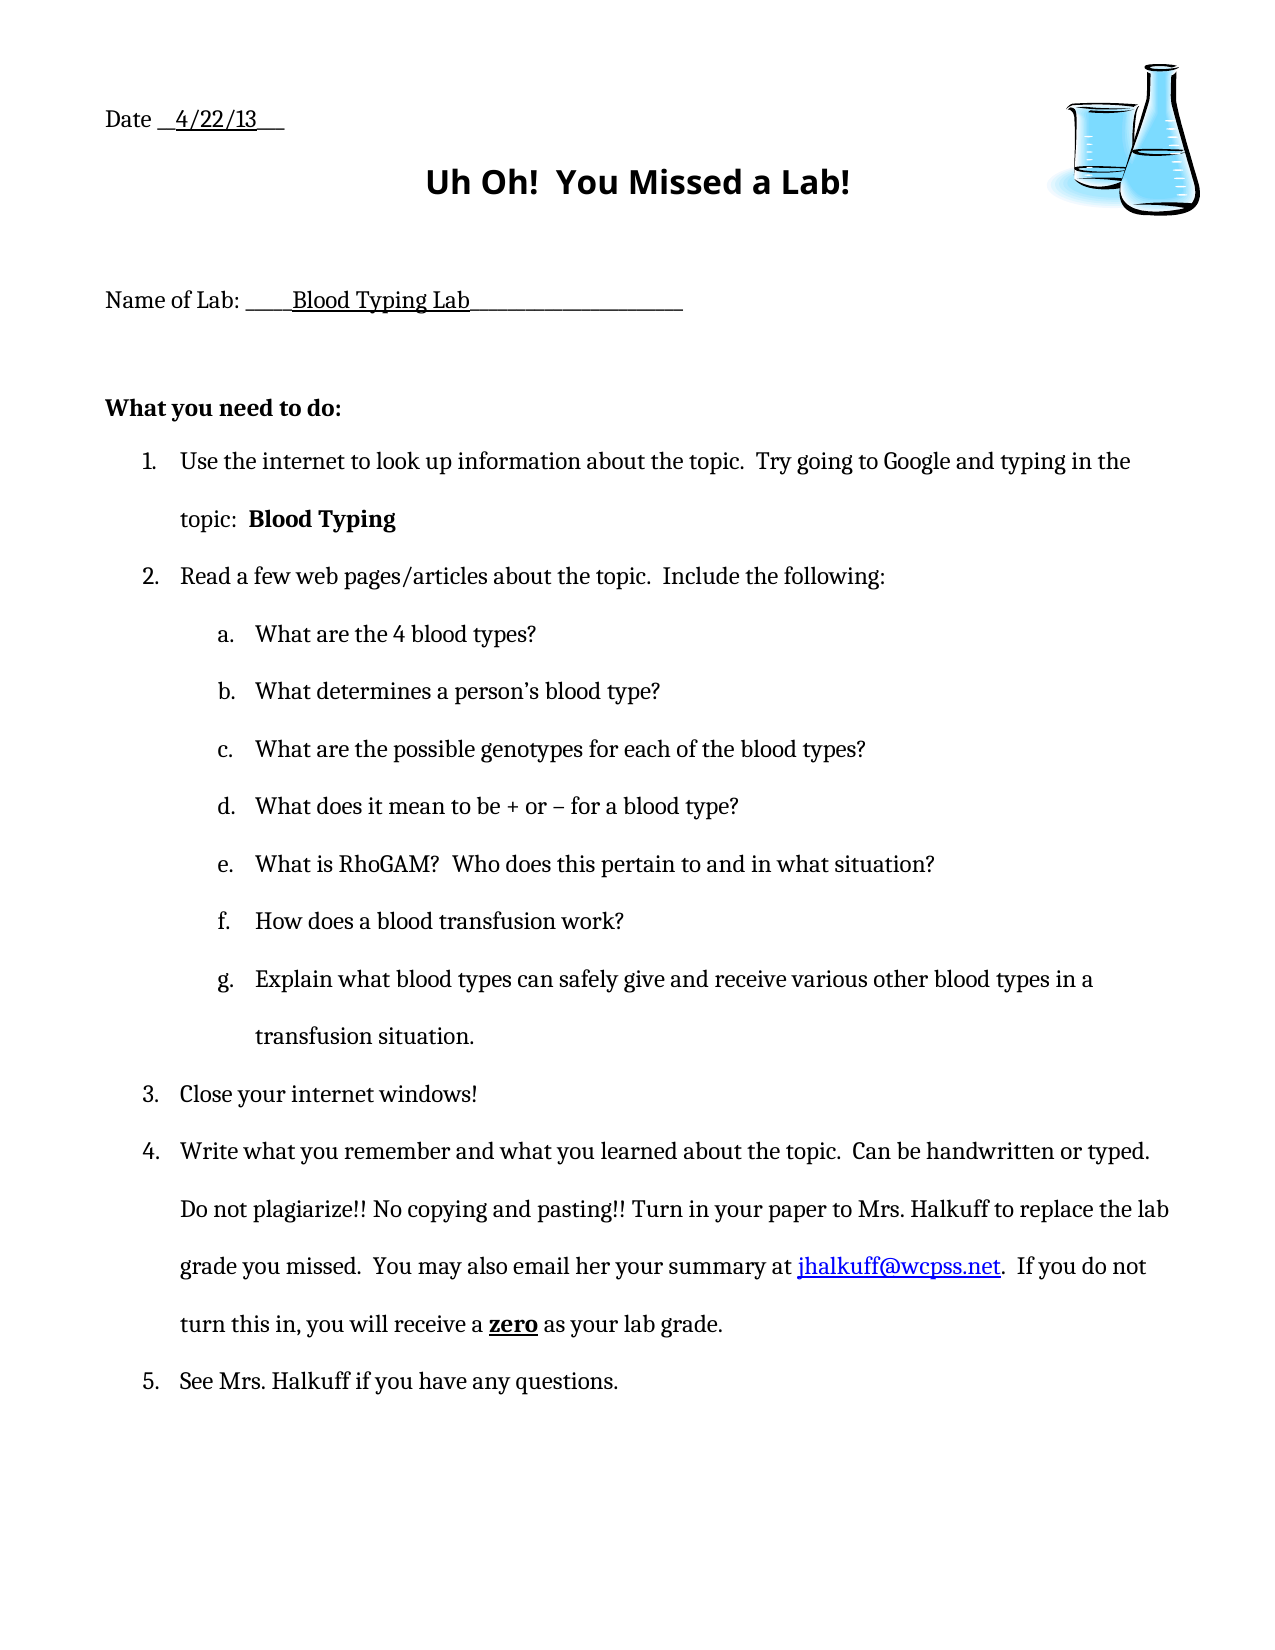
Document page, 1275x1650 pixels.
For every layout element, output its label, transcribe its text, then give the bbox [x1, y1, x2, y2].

text Date __4/22/13___ [105, 105, 1074, 134]
list What are the possible genotypes for each of the blood types? [217, 735, 1170, 763]
list Explain what blood types can safely give and receive various other blood types in a transfusion situation. [217, 965, 1170, 1051]
text Uh Oh! You Missed a Lab! [105, 159, 1074, 204]
list See Mrs. Halkuff if you have any questions. [142, 1367, 1170, 1396]
list Read a few web pages/articles about the topic. Include the following: [142, 562, 1170, 591]
text What you need to do: [105, 393, 1170, 422]
list What determines a person’s blood type? [217, 677, 1170, 706]
list What is RhoGAM? Who does this pertain to and in what situation? [217, 850, 1170, 878]
list What are the 4 blood types? [217, 620, 1170, 648]
text Name of Lab: _____Blood Typing Lab_______________________ [105, 286, 1170, 314]
list How does a blood transfusion work? [217, 907, 1170, 936]
list What does it mean to be + or – for a blood type? [217, 792, 1170, 821]
list Use the internet to look up information about the topic. Try going to Google and typing in the topic: Blood Typing [142, 447, 1170, 533]
list Close your internet windows! [142, 1080, 1170, 1108]
list Write what you remember and what you learned about the topic. Can be handwritten or typed. Do not plagiarize!! No copying and pasting!! Turn in your paper to Mrs. Halkuff to replace the lab grade you missed. You may also email her your summary at jhalkuff@wcpss.net. If you do not turn this in, you will receive a zero as your lab grade. [142, 1137, 1170, 1338]
